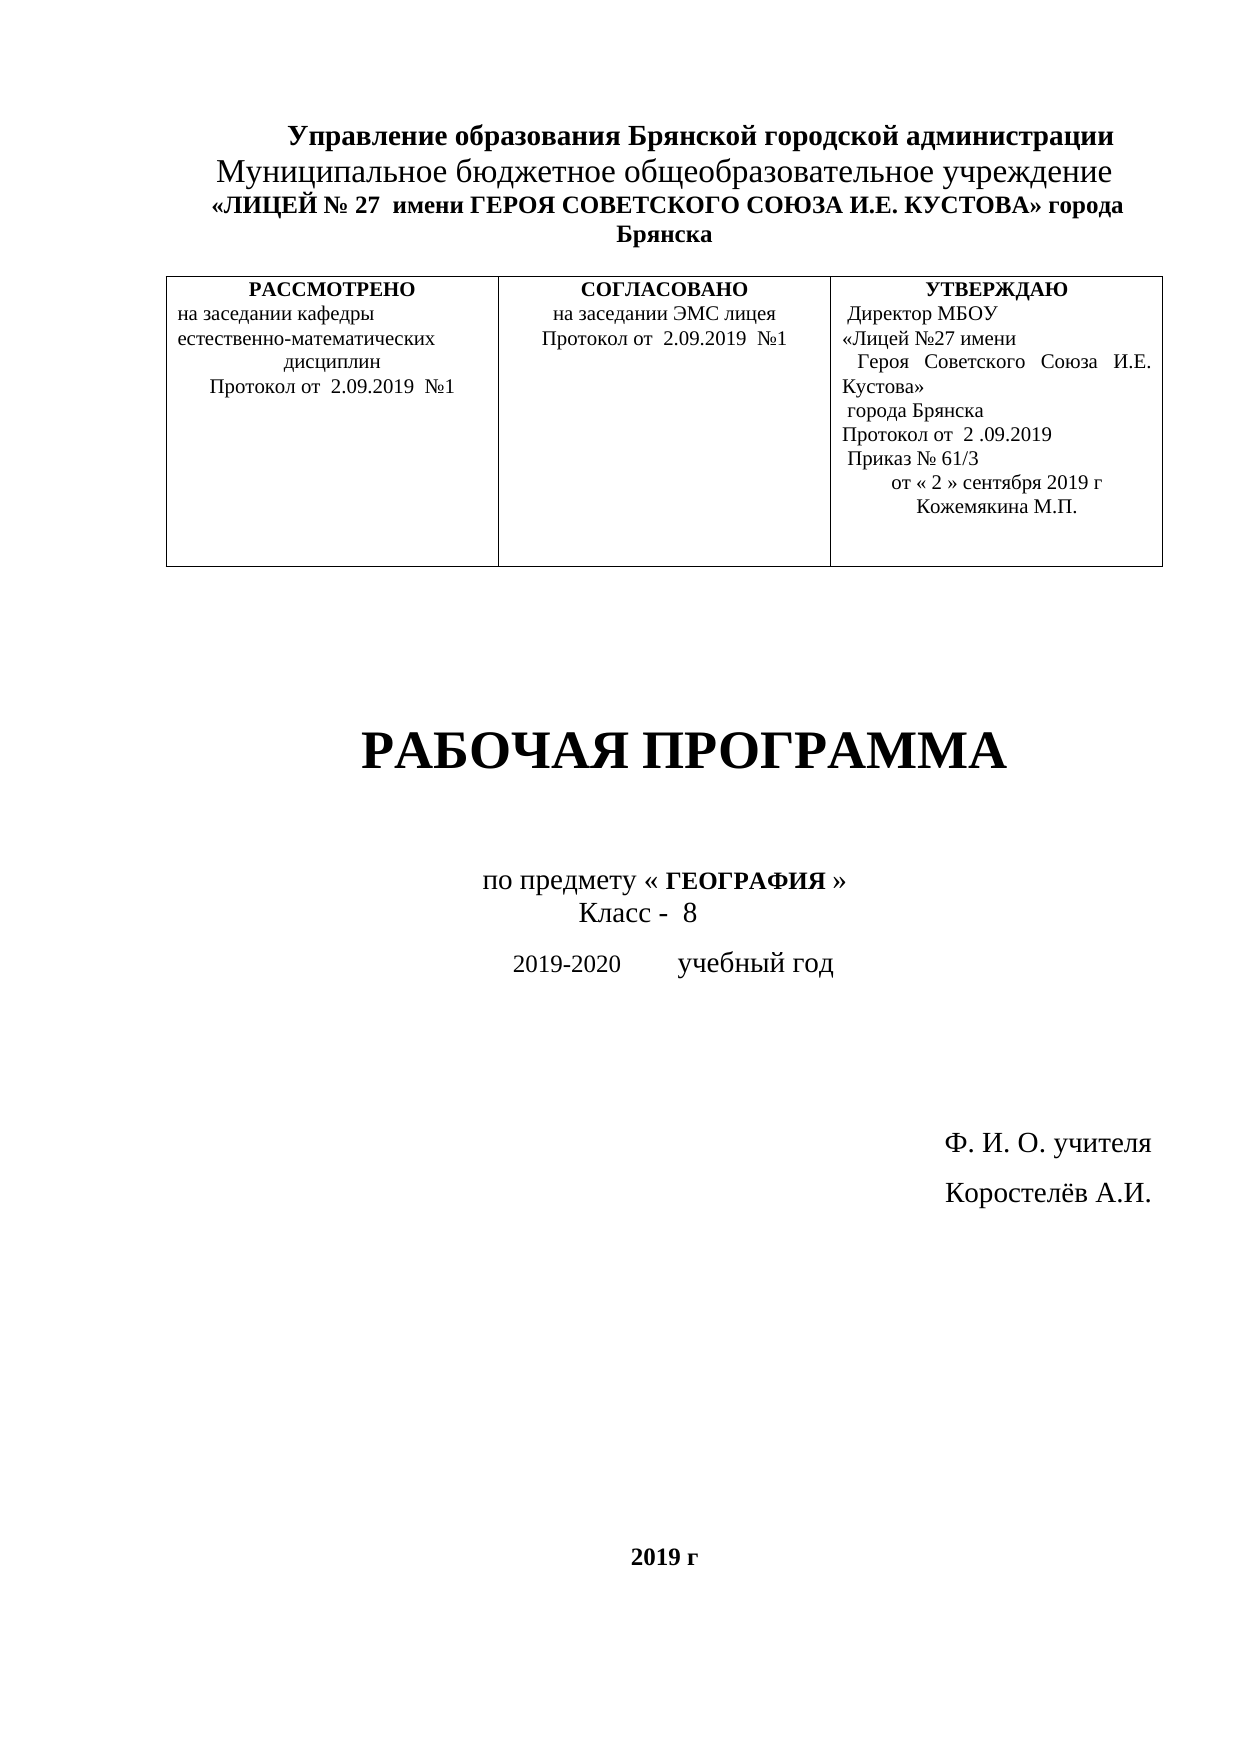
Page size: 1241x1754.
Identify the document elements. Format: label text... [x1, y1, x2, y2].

text Управление образования Брянской городской администрации [177, 118, 1217, 152]
text Муниципальное бюджетное общеобразовательное учреждение [177, 152, 1152, 190]
text по предмету « география » [177, 862, 1152, 895]
table_header УТВЕРЖДАЮ Директор МБОУ «Лицей №27 имени Героя Советского Союза И.Е. Кустова» города Брянска Протокол от 2 .09.2019 Приказ № 61/3 от « 2 » сентября 2019 г Кожемякина М.П. [831, 277, 1162, 566]
text РАБОЧАЯ ПРОГРАММА [177, 718, 1152, 780]
table_header СОГЛАСОВАНО на заседании ЭМС лицея Протокол от 2.09.2019 №1 [499, 277, 830, 566]
text Коростелёв А.И. [177, 1176, 1152, 1209]
text 2019 г [177, 1542, 1152, 1571]
text Ф. И. О. учителя [177, 1125, 1152, 1159]
text Класс - 8 [177, 895, 1152, 929]
text 2019-2020 учебный год [177, 946, 1152, 979]
table_header РАССМОТРЕНО на заседании кафедры естественно-математических дисциплин Протокол от 2.09.2019 №1 [167, 277, 498, 566]
text «ЛИЦЕЙ № 27 имени ГЕРОЯ СОВЕТСКОГО СОЮЗА И.Е. КУСТОВА» города Брянска [177, 190, 1152, 247]
